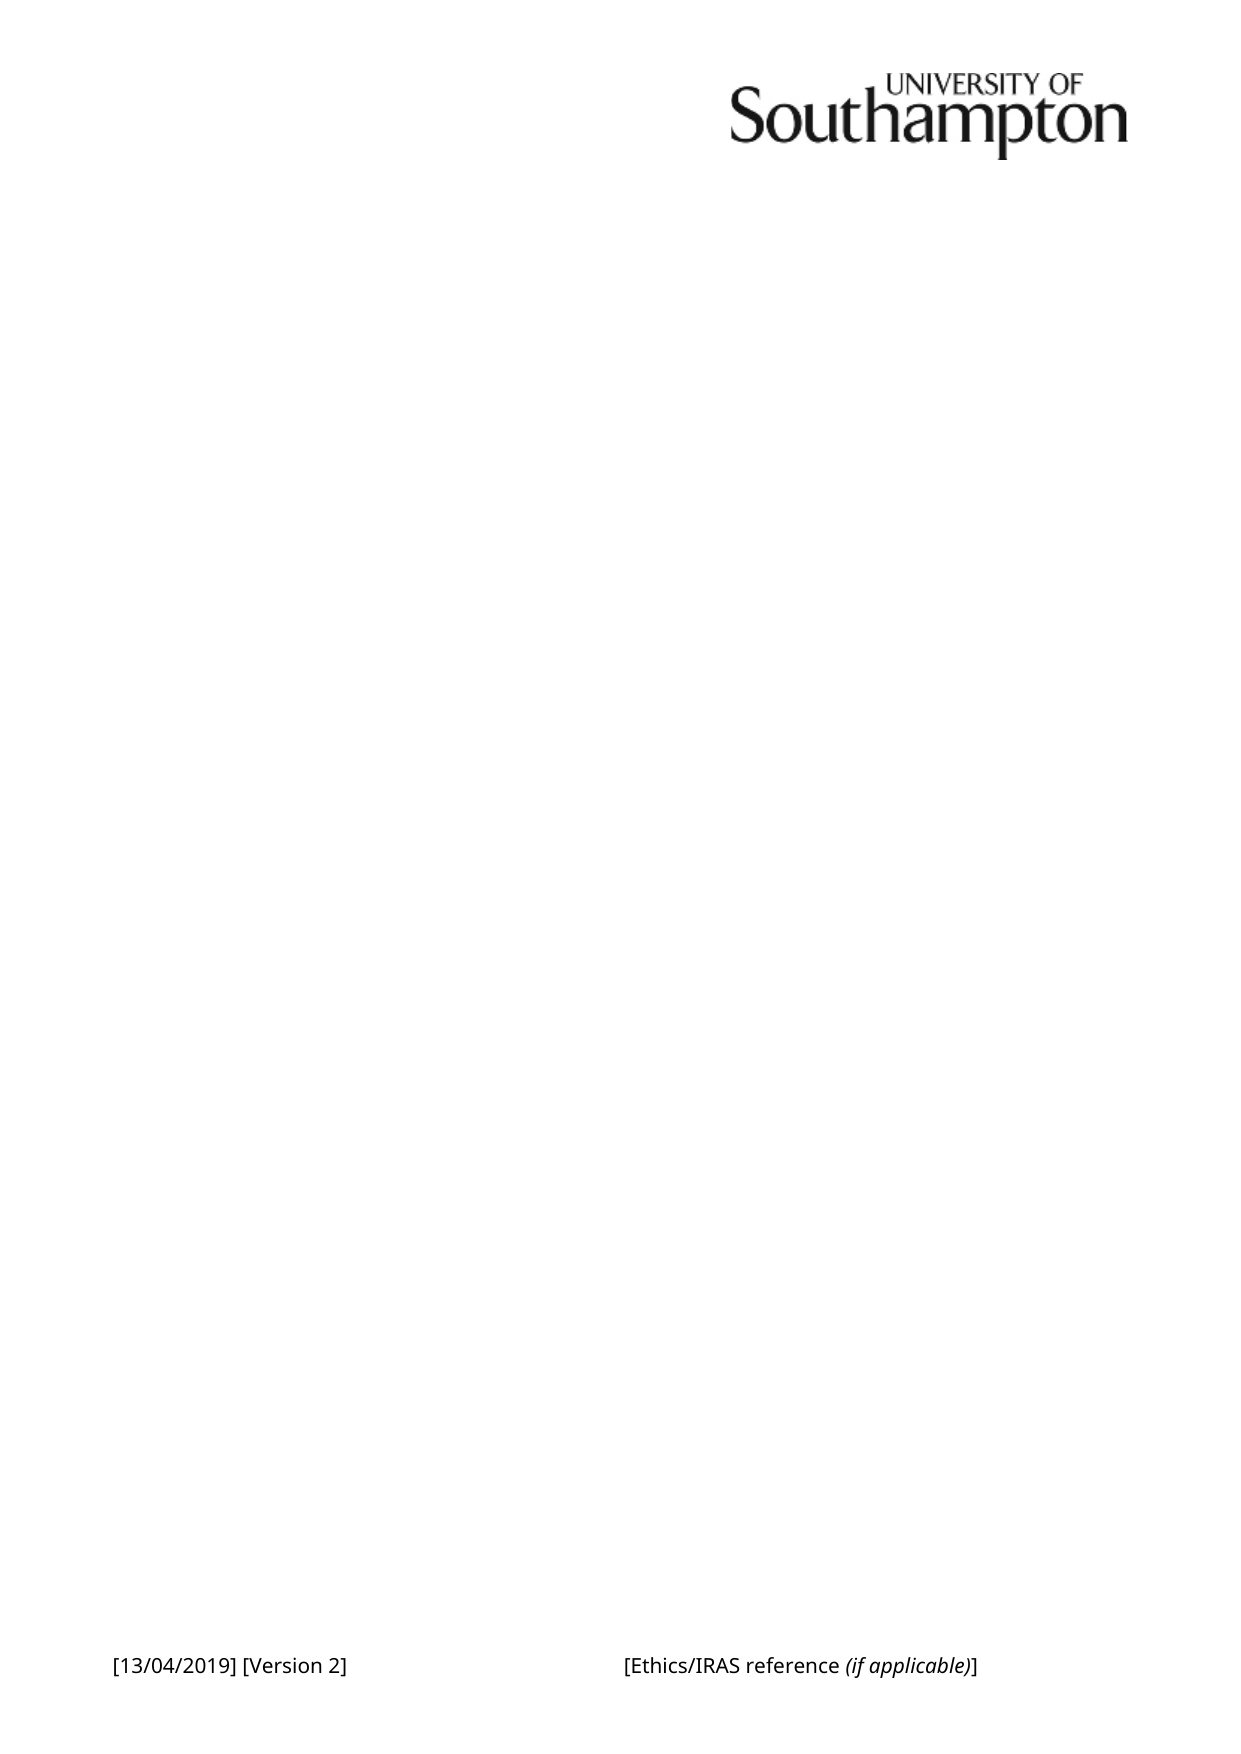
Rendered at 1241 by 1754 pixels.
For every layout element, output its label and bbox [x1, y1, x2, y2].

picture [731, 73, 1128, 160]
